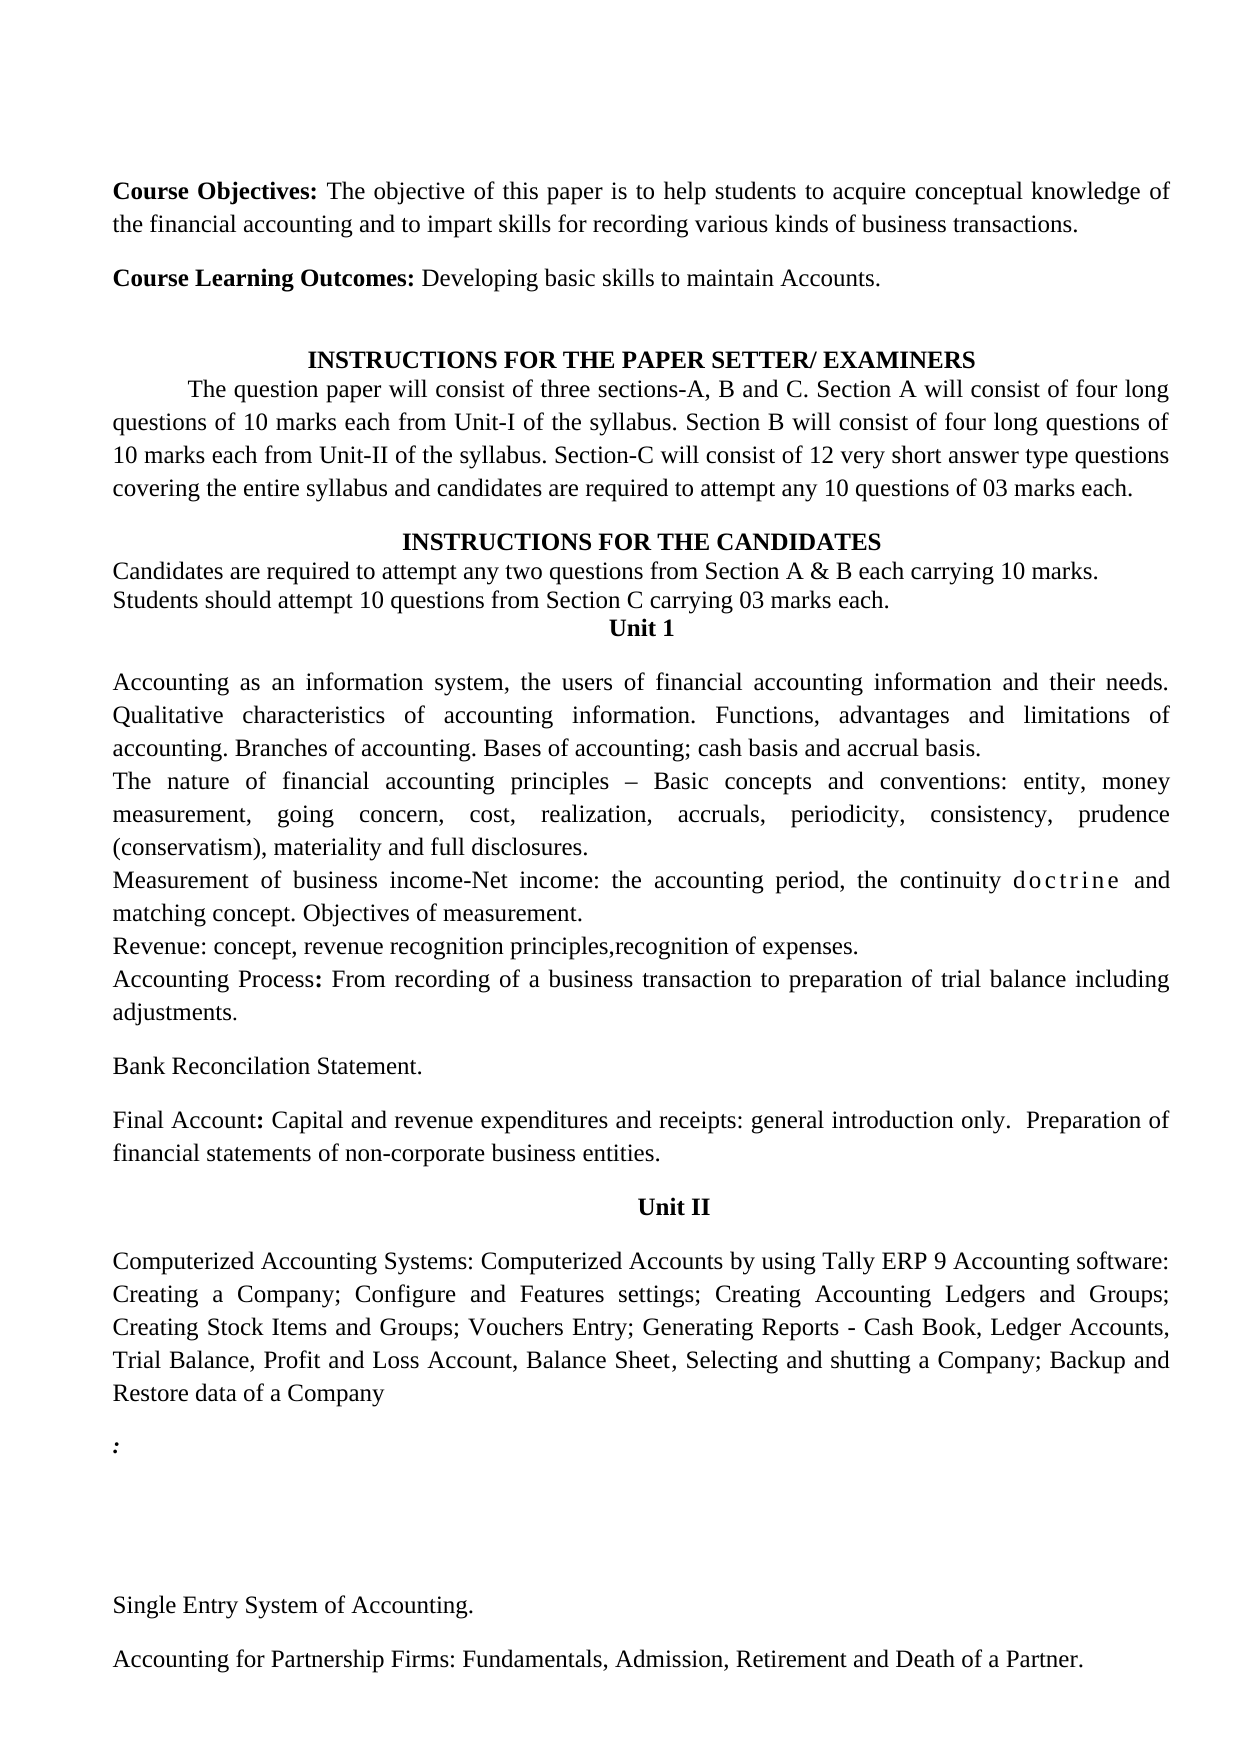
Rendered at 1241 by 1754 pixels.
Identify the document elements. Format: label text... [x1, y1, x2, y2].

text The question paper will consist of three sections-A, B and C. Section A will consist of four long questions of 10 marks each from Unit-I of the syllabus. Section B will consist of four long questions of 10 marks each from Unit-II of the syllabus. Section-C will consist of 12 very short answer type questions covering the entire syllabus and candidates are required to attempt any 10 questions of 03 marks each. [112, 374, 1171, 502]
text Accounting for Partnership Firms: Fundamentals, Admission, Retirement and Death of a Partner. [112, 1644, 1171, 1673]
text : [112, 1432, 1171, 1458]
text Final Account: Capital and revenue expenditures and receipts: general introduction only. Preparation of financial statements of non-corporate business entities. [112, 1105, 1171, 1167]
text The nature of financial accounting principles – Basic concepts and conventions: entity, money measurement, going concern, cost, realization, accruals, periodicity, consistency, prudence (conservatism), materiality and full disclosures. [112, 766, 1171, 861]
text Course Objectives: The objective of this paper is to help students to acquire conceptual knowledge of the financial accounting and to impart skills for recording various kinds of business transactions. [112, 176, 1171, 238]
text Measurement of business income-Net income: the accounting period, the continuity doctrine and matching concept. Objectives of measurement. [112, 865, 1171, 927]
text Computerized Accounting Systems: Computerized Accounts by using Tally ERP 9 Accounting software: Creating a Company; Configure and Features settings; Creating Accounting Ledgers and Groups; Creating Stock Items and Groups; Vouchers Entry; Generating Reports - Cash Book, Ledger Accounts, Trial Balance, Profit and Loss Account, Balance Sheet, Selecting and shutting a Company; Backup and Restore data of a Company [112, 1246, 1171, 1407]
text INSTRUCTIONS FOR THE PAPER SETTER/ EXAMINERS [112, 346, 1171, 374]
text Revenue: concept, revenue recognition principles,recognition of expenses. [112, 931, 1171, 960]
text Bank Reconcilation Statement. [112, 1051, 1171, 1080]
text Accounting Process: From recording of a business transaction to preparation of trial balance including adjustments. [112, 964, 1171, 1026]
text Course Learning Outcomes: Developing basic skills to maintain Accounts. [112, 263, 1171, 292]
text Unit 1 [112, 613, 1171, 642]
text Candidates are required to attempt any two questions from Section A & B each carrying 10 marks. Students should attempt 10 questions from Section C carrying 03 marks each. [112, 556, 1171, 613]
text INSTRUCTIONS FOR THE CANDIDATES [112, 527, 1171, 556]
text Unit II [112, 1192, 1237, 1221]
text Accounting as an information system, the users of financial accounting information and their needs. Qualitative characteristics of accounting information. Functions, advantages and limitations of accounting. Branches of accounting. Bases of accounting; cash basis and accrual basis. [112, 667, 1171, 762]
text Single Entry System of Accounting. [112, 1591, 1171, 1619]
